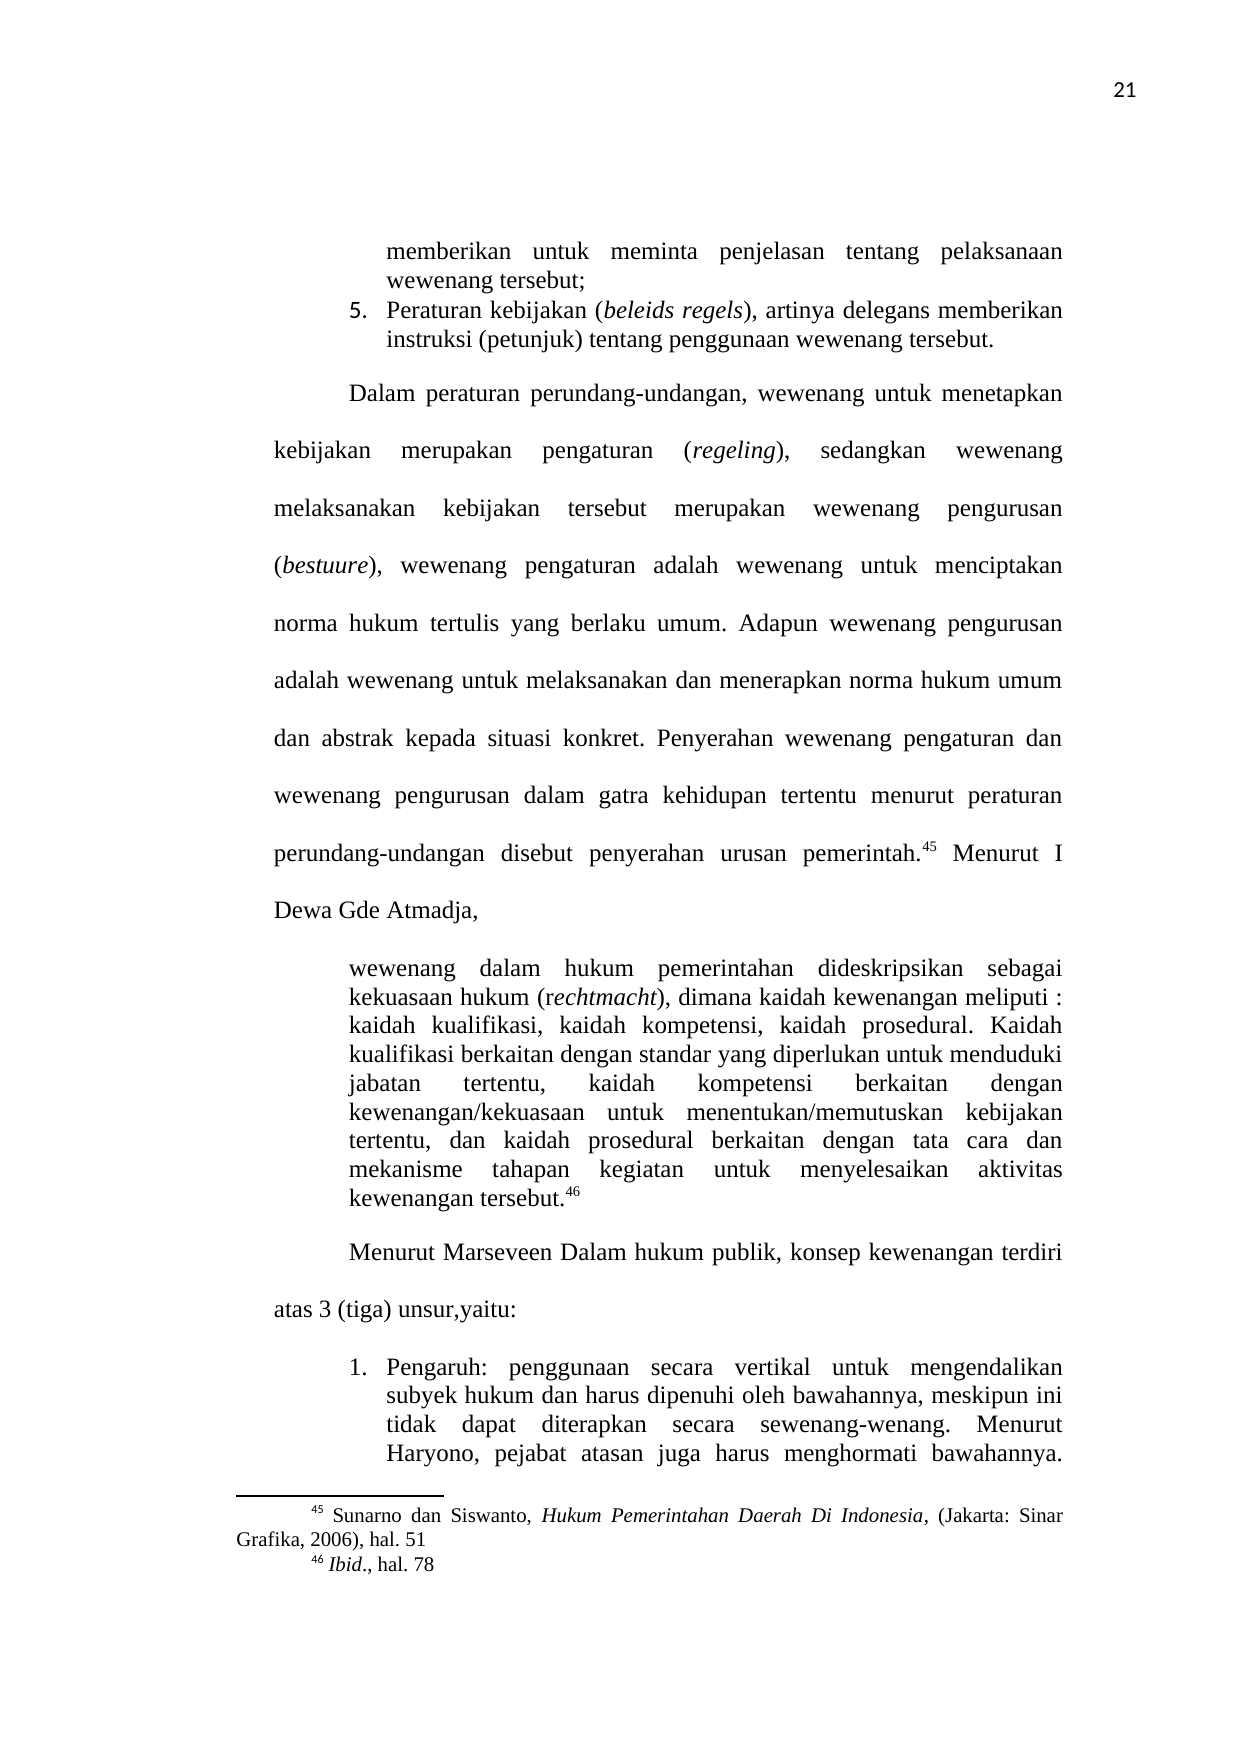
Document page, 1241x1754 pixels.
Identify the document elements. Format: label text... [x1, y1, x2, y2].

text memberikan untuk meminta penjelasan tentang pelaksanaan wewenang tersebut; [386, 236, 1063, 294]
text Menurut Marseveen Dalam hukum publik, konsep kewenangan terdiri atas 3 (tiga) unsur,yaitu: [274, 1237, 1063, 1323]
list Peraturan kebijakan (beleids regels), artinya delegans memberikan instruksi (petunjuk) tentang penggunaan wewenang tersebut. [349, 294, 1063, 353]
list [349, 1352, 1063, 1467]
text Dalam peraturan perundang-undangan, wewenang untuk menetapkan kebijakan merupakan pengaturan (regeling), sedangkan wewenang melaksanakan kebijakan tersebut merupakan wewenang pengurusan (bestuure), wewenang pengaturan adalah wewenang untuk menciptakan norma hukum tertulis yang berlaku umum. Adapun wewenang pengurusan adalah wewenang untuk melaksanakan dan menerapkan norma hukum umum dan abstrak kepada situasi konkret. Penyerahan wewenang pengaturan dan wewenang pengurusan dalam gatra kehidupan tertentu menurut peraturan perundang-undangan disebut penyerahan urusan pemerintah. Menurut I Dewa Gde Atmadja, [274, 378, 1063, 924]
text wewenang dalam hukum pemerintahan dideskripsikan sebagai kekuasaan hukum (rechtmacht), dimana kaidah kewenangan meliputi : kaidah kualifikasi, kaidah kompetensi, kaidah prosedural. Kaidah kualifikasi berkaitan dengan standar yang diperlukan untuk menduduki jabatan tertentu, kaidah kompetensi berkaitan dengan kewenangan/kekuasaan untuk menentukan/memutuskan kebijakan tertentu, dan kaidah prosedural berkaitan dengan tata cara dan mekanisme tahapan kegiatan untuk menyelesaikan aktivitas kewenangan tersebut. [349, 953, 1063, 1212]
